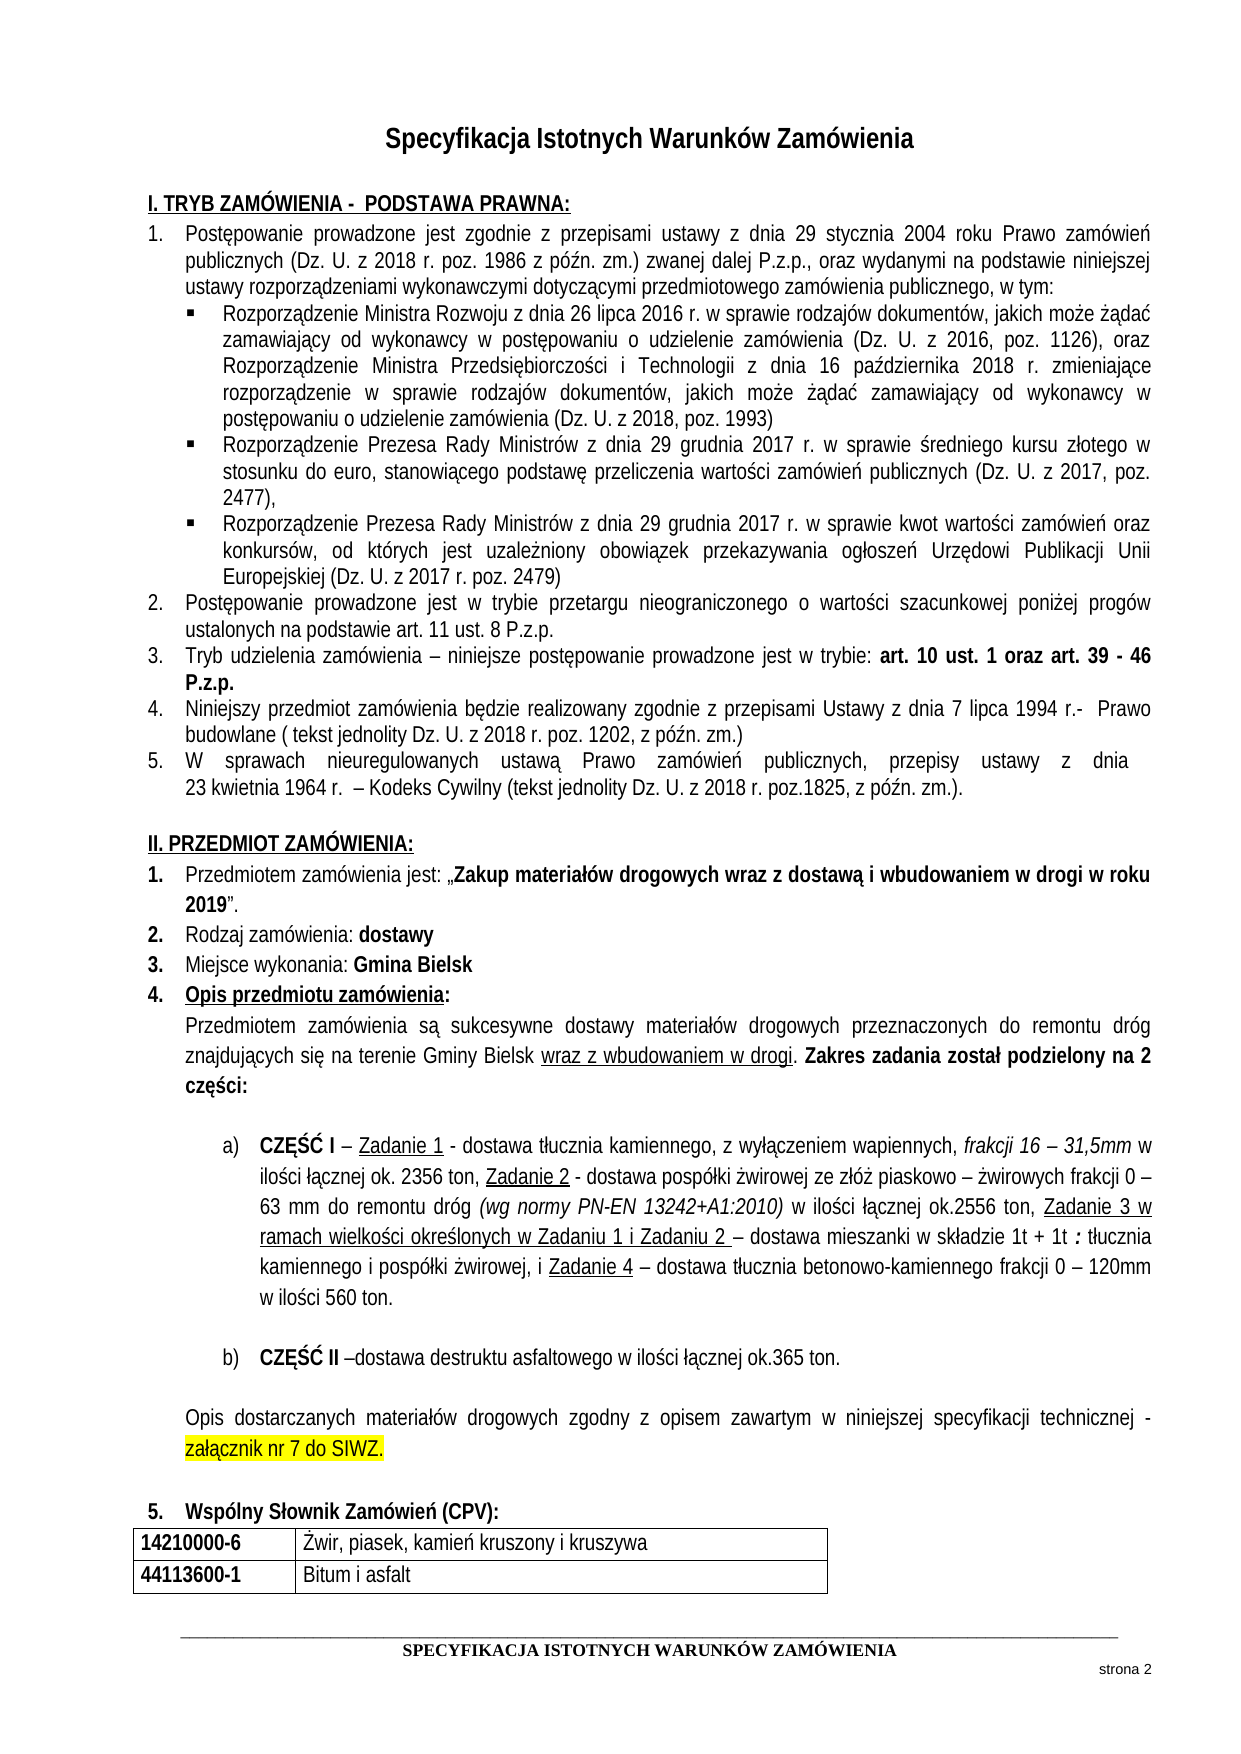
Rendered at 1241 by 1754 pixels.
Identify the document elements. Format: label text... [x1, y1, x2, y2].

list Miejsce wykonania: Gmina Bielsk [148, 951, 1152, 978]
text Przedmiotem zamówienia są sukcesywne dostawy materiałów drogowych przeznaczonych do remontu dróg znajdujących się na terenie Gminy Bielsk wraz z wbudowaniem w drogi. Zakres zadania został podzielony na 2 części: [185, 1012, 1152, 1098]
list Rozporządzenie Prezesa Rady Ministrów z dnia 29 grudnia 2017 r. w sprawie średniego kursu złotego w stosunku do euro, stanowiącego podstawę przeliczenia wartości zamówień publicznych (Dz. U. z 2017, poz. 2477), [185, 431, 1152, 510]
list Niniejszy przedmiot zamówienia będzie realizowany zgodnie z przepisami Ustawy z dnia 7 lipca 1994 r.- Prawo budowlane ( tekst jednolity Dz. U. z 2018 r. poz. 1202, z późn. zm.) [148, 695, 1152, 747]
subtitle II. PRZEDMIOT ZAMÓWIENIA: [148, 830, 1152, 857]
list Rodzaj zamówienia: dostawy [148, 921, 1152, 947]
list W sprawach nieuregulowanych ustawą Prawo zamówień publicznych, przepisy ustawy z dnia 23 kwietnia 1964 r. – Kodeks Cywilny (tekst jednolity Dz. U. z 2018 r. poz.1825, z późn. zm.). [148, 747, 1152, 800]
text Specyfikacja Istotnych Warunków Zamówienia [148, 122, 1152, 155]
list CZĘŚĆ II –dostawa destruktu asfaltowego w ilości łącznej ok.365 ton. [222, 1344, 1152, 1370]
list Postępowanie prowadzone jest w trybie przetargu nieograniczonego o wartości szacunkowej poniżej progów ustalonych na podstawie art. 11 ust. 8 P.z.p. [148, 589, 1152, 642]
list CZĘŚĆ I – Zadanie 1 - dostawa tłucznia kamiennego, z wyłączeniem wapiennych, frakcji 16 – 31,5mm w ilości łącznej ok. 2356 ton, Zadanie 2 - dostawa pospółki żwirowej ze złóż piaskowo – żwirowych frakcji 0 – 63 mm do remontu dróg (wg normy PN-EN 13242+A1:2010) w ilości łącznej ok.2556 ton, Zadanie 3 w ramach wielkości określonych w Zadaniu 1 i Zadaniu 2 – dostawa mieszanki w składzie 1t + 1t : tłucznia kamiennego i pospółki żwirowej, i Zadanie 4 – dostawa tłucznia betonowo-kamiennego frakcji 0 – 120mm w ilości 560 ton. [222, 1132, 1152, 1310]
list Rozporządzenie Prezesa Rady Ministrów z dnia 29 grudnia 2017 r. w sprawie kwot wartości zamówień oraz konkursów, od których jest uzależniony obowiązek przekazywania ogłoszeń Urzędowi Publikacji Unii Europejskiej (Dz. U. z 2017 r. poz. 2479) [185, 510, 1152, 589]
table_cell 44113600-1 [134, 1561, 295, 1593]
list Tryb udzielenia zamówienia – niniejsze postępowanie prowadzone jest w trybie: art. 10 ust. 1 oraz art. 39 - 46 P.z.p. [148, 642, 1152, 695]
table_cell Bitum i asfalt [296, 1561, 827, 1593]
list Wspólny Słownik Zamówień (CPV): [148, 1498, 1152, 1524]
text I. TRYB ZAMÓWIENIA - PODSTAWA PRAWNA: [148, 190, 1152, 217]
text Opis dostarczanych materiałów drogowych zgodny z opisem zawartym w niniejszej specyfikacji technicznej - załącznik nr 7 do SIWZ. [185, 1404, 1152, 1461]
list Rozporządzenie Ministra Rozwoju z dnia 26 lipca 2016 r. w sprawie rodzajów dokumentów, jakich może żądać zamawiający od wykonawcy w postępowaniu o udzielenie zamówienia (Dz. U. z 2016, poz. 1126), oraz Rozporządzenie Ministra Przedsiębiorczości i Technologii z dnia 16 października 2018 r. zmieniające rozporządzenie w sprawie rodzajów dokumentów, jakich może żądać zamawiający od wykonawcy w postępowaniu o udzielenie zamówienia (Dz. U. z 2018, poz. 1993) [185, 299, 1152, 431]
table_header 14210000-6 [134, 1529, 295, 1560]
list Postępowanie prowadzone jest zgodnie z przepisami ustawy z dnia 29 stycznia 2004 roku Prawo zamówień publicznych (Dz. U. z 2018 r. poz. 1986 z późn. zm.) zwanej dalej P.z.p., oraz wydanymi na podstawie niniejszej ustawy rozporządzeniami wykonawczymi dotyczącymi przedmiotowego zamówienia publicznego, w tym: [148, 220, 1152, 299]
title Przedmiotem zamówienia jest: „Zakup materiałów drogowych wraz z dostawą i wbudowaniem w drogi w roku 2019”. [148, 861, 1152, 917]
table_header Żwir, piasek, kamień kruszony i kruszywa [296, 1529, 827, 1560]
list Opis przedmiotu zamówienia: [148, 981, 1152, 1008]
